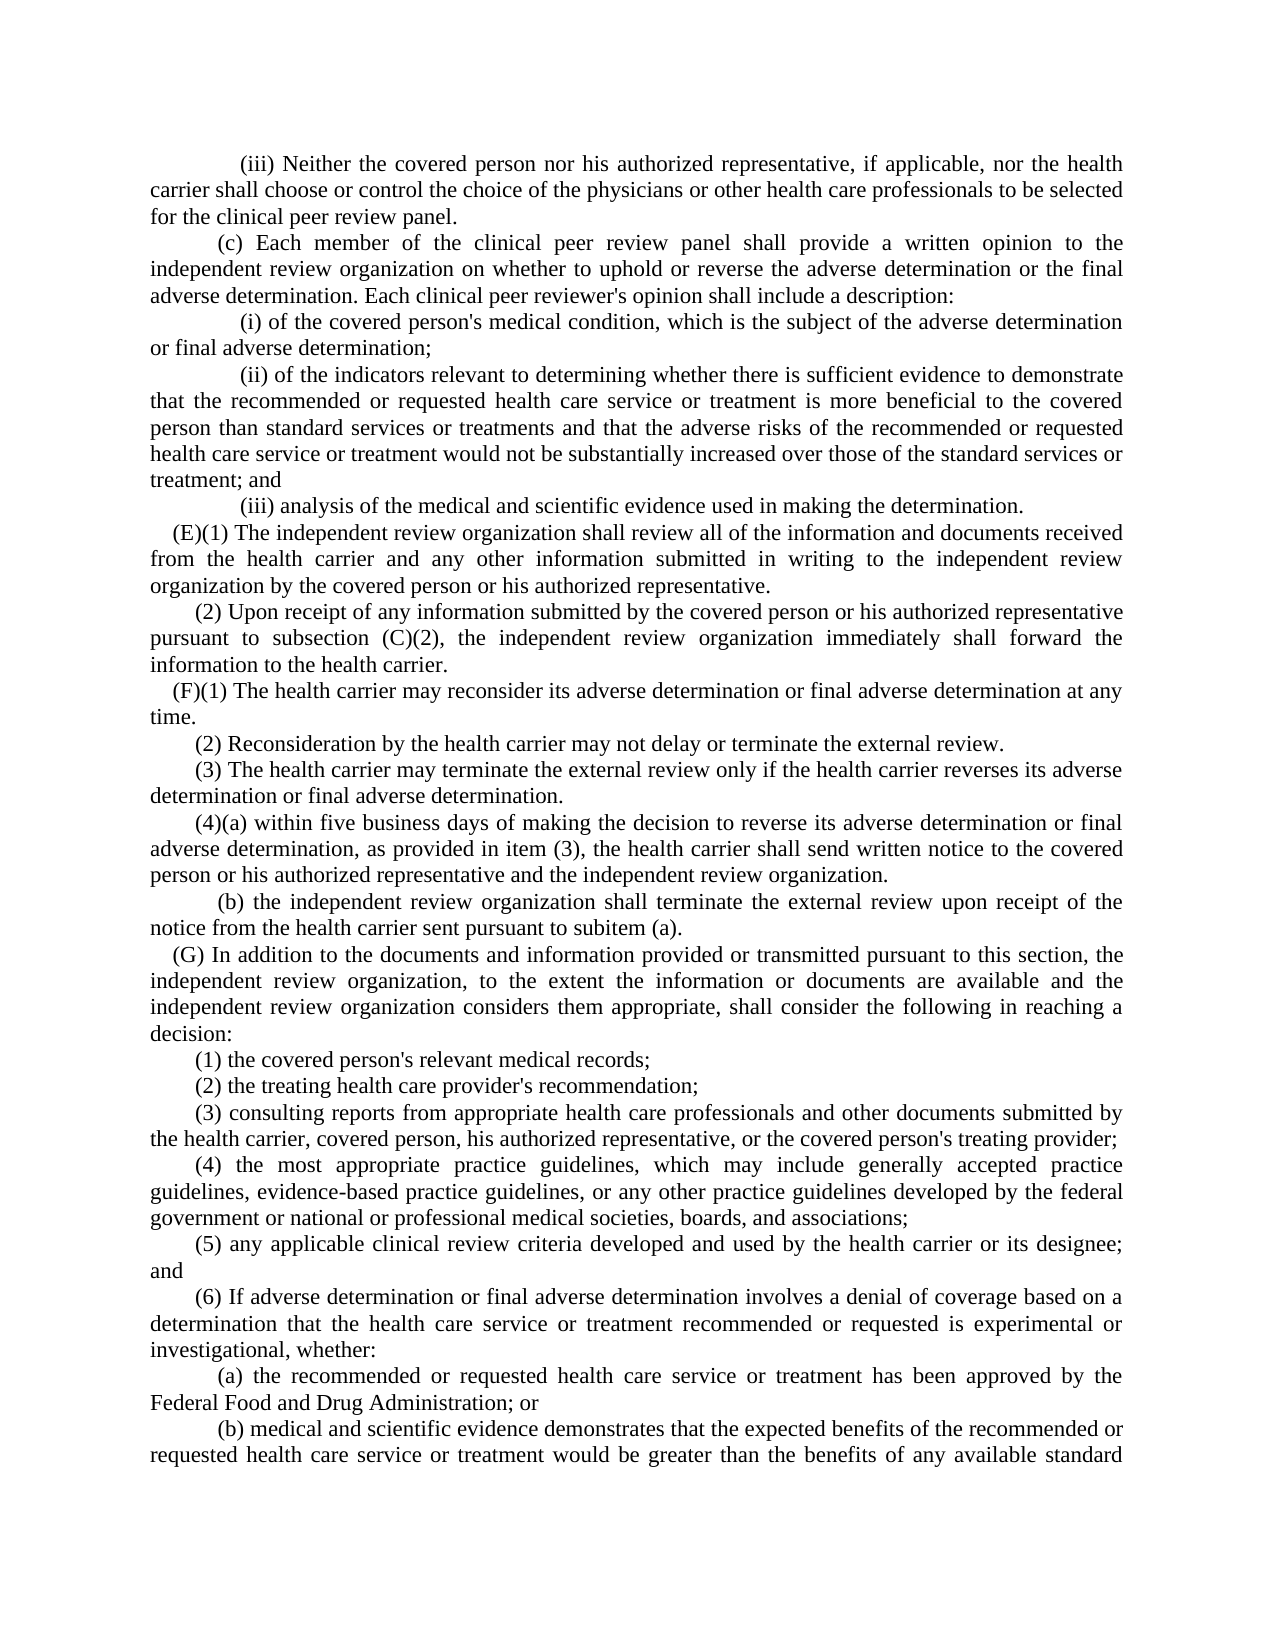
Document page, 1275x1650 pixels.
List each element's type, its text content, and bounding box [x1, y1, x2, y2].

text (b) the independent review organization shall terminate the external review upon receipt of the notice from the health carrier sent pursuant to subitem (a). [150, 888, 1125, 941]
text (2) Upon receipt of any information submitted by the covered person or his authorized representative pursuant to subsection (C)(2), the independent review organization immediately shall forward the information to the health carrier. [150, 598, 1125, 677]
text (2) the treating health care provider's recommendation; [150, 1072, 1125, 1099]
text (5) any applicable clinical review criteria developed and used by the health carrier or its designee; and [150, 1231, 1125, 1283]
text (1) the covered person's relevant medical records; [150, 1046, 1125, 1072]
text (6) If adverse determination or final adverse determination involves a denial of coverage based on a determination that the health care service or treatment recommended or requested is experimental or investigational, whether: [150, 1283, 1125, 1362]
text (3) The health carrier may terminate the external review only if the health carrier reverses its adverse determination or final adverse determination. [150, 756, 1125, 809]
text (ii) of the indicators relevant to determining whether there is sufficient evidence to demonstrate that the recommended or requested health care service or treatment is more beneficial to the covered person than standard services or treatments and that the adverse risks of the recommended or requested health care service or treatment would not be substantially increased over those of the standard services or treatment; and [150, 361, 1125, 493]
text (iii) analysis of the medical and scientific evidence used in making the determination. [150, 493, 1125, 519]
text (4) the most appropriate practice guidelines, which may include generally accepted practice guidelines, evidence-based practice guidelines, or any other practice guidelines developed by the federal government or national or professional medical societies, boards, and associations; [150, 1151, 1125, 1231]
text (E)(1) The independent review organization shall review all of the information and documents received from the health carrier and any other information submitted in writing to the independent review organization by the covered person or his authorized representative. [150, 519, 1125, 598]
text (3) consulting reports from appropriate health care professionals and other documents submitted by the health carrier, covered person, his authorized representative, or the covered person's treating provider; [150, 1099, 1125, 1151]
text (2) Reconsideration by the health carrier may not delay or terminate the external review. [150, 730, 1125, 756]
text (a) the recommended or requested health care service or treatment has been approved by the Federal Food and Drug Administration; or [150, 1362, 1125, 1415]
text (F)(1) The health carrier may reconsider its adverse determination or final adverse determination at any time. [150, 677, 1125, 730]
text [150, 1415, 1125, 1468]
text (G) In addition to the documents and information provided or transmitted pursuant to this section, the independent review organization, to the extent the information or documents are available and the independent review organization considers them appropriate, shall consider the following in reaching a decision: [150, 941, 1125, 1046]
text (4)(a) within five business days of making the decision to reverse its adverse determination or final adverse determination, as provided in item (3), the health carrier shall send written notice to the covered person or his authorized representative and the independent review organization. [150, 809, 1125, 888]
text (i) of the covered person's medical condition, which is the subject of the adverse determination or final adverse determination; [150, 308, 1125, 361]
text (c) Each member of the clinical peer review panel shall provide a written opinion to the independent review organization on whether to uphold or reverse the adverse determination or the final adverse determination. Each clinical peer reviewer's opinion shall include a description: [150, 229, 1125, 308]
text (iii) Neither the covered person nor his authorized representative, if applicable, nor the health carrier shall choose or control the choice of the physicians or other health care professionals to be selected for the clinical peer review panel. [150, 150, 1125, 229]
